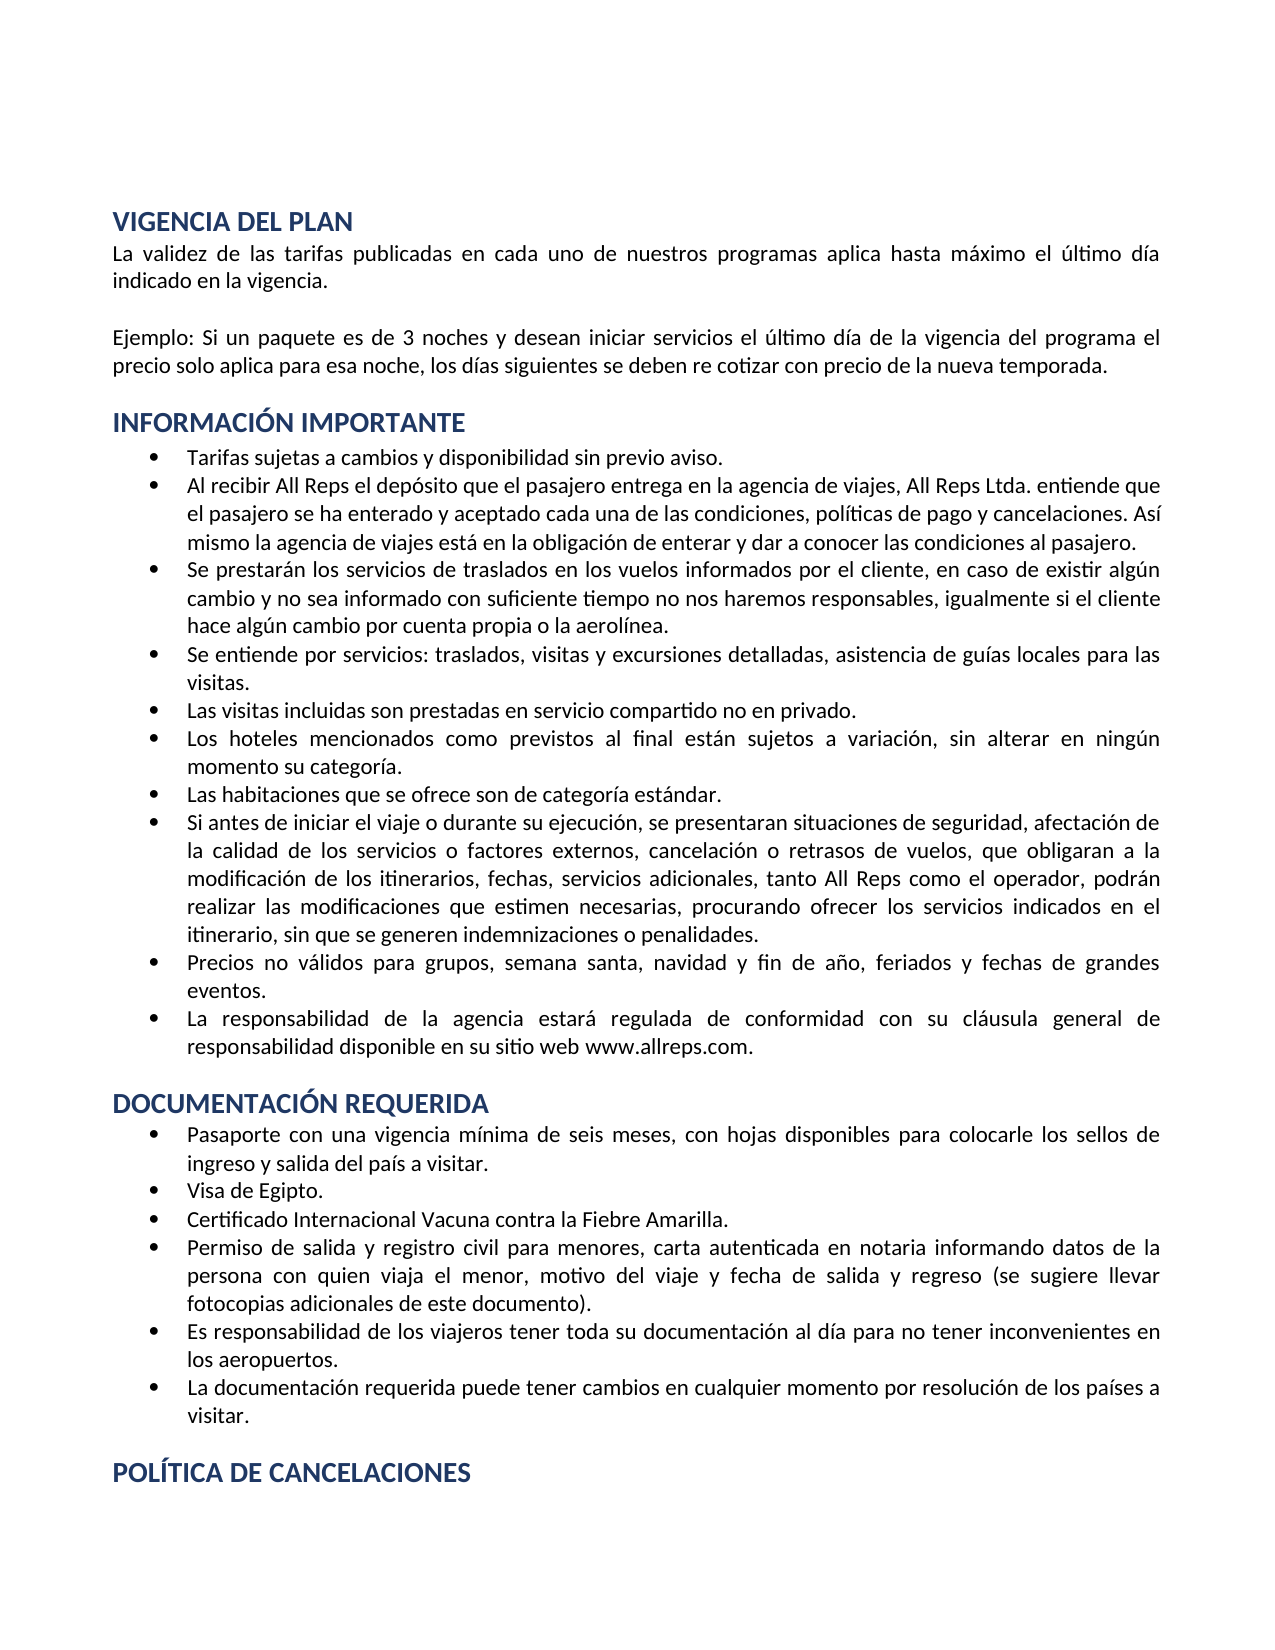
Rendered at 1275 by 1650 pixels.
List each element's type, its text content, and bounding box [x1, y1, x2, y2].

list Pasaporte con una vigencia mínima de seis meses, con hojas disponibles para colocarle los sellos de ingreso y salida del país a visitar. [150, 1121, 1162, 1177]
text Ejemplo: Si un paquete es de 3 noches y desean iniciar servicios el último día de la vigencia del programa el precio solo aplica para esa noche, los días siguientes se deben re cotizar con precio de la nueva temporada. [112, 323, 1162, 379]
text Tarifas sujetas a cambios y disponibilidad sin previo aviso. [150, 443, 1162, 472]
text Las visitas incluidas son prestadas en servicio compartido no en privado. [150, 696, 1162, 724]
text Los hoteles mencionados como previstos al final están sujetos a variación, sin alterar en ningún momento su categoría. [150, 724, 1162, 780]
text Las habitaciones que se ofrece son de categoría estándar. [150, 780, 1162, 808]
list Es responsabilidad de los viajeros tener toda su documentación al día para no tener inconvenientes en los aeropuertos. [150, 1317, 1162, 1373]
text Se prestarán los servicios de traslados en los vuelos informados por el cliente, en caso de existir algún cambio y no sea informado con suficiente tiempo no nos haremos responsables, igualmente si el cliente hace algún cambio por cuenta propia o la aerolínea. [150, 556, 1162, 640]
list La documentación requerida puede tener cambios en cualquier momento por resolución de los países a visitar. [150, 1373, 1162, 1429]
text INFORMACIÓN IMPORTANTE [112, 404, 1162, 439]
list Certificado Internacional Vacuna contra la Fiebre Amarilla. [150, 1205, 1162, 1233]
text Se entiende por servicios: traslados, visitas y excursiones detalladas, asistencia de guías locales para las visitas. [150, 640, 1162, 696]
text La validez de las tarifas publicadas en cada uno de nuestros programas aplica hasta máximo el último día indicado en la vigencia. [112, 239, 1162, 295]
text VIGENCIA DEL PLAN [112, 203, 1162, 239]
text Precios no válidos para grupos, semana santa, navidad y fin de año, feriados y fechas de grandes eventos. [150, 948, 1162, 1004]
text Al recibir All Reps el depósito que el pasajero entrega en la agencia de viajes, All Reps Ltda. entiende que el pasajero se ha enterado y aceptado cada una de las condiciones, políticas de pago y cancelaciones. Así mismo la agencia de viajes está en la obligación de enterar y dar a conocer las condiciones al pasajero. [150, 472, 1162, 556]
list Permiso de salida y registro civil para menores, carta autenticada en notaria informando datos de la persona con quien viaja el menor, motivo del viaje y fecha de salida y regreso (se sugiere llevar fotocopias adicionales de este documento). [150, 1233, 1162, 1317]
list Visa de Egipto. [150, 1177, 1162, 1205]
text DOCUMENTACIÓN REQUERIDA [112, 1085, 1162, 1121]
text POLÍTICA DE CANCELACIONES [112, 1454, 1162, 1489]
text La responsabilidad de la agencia estará regulada de conformidad con su cláusula general de responsabilidad disponible en su sitio web www.allreps.com. [150, 1004, 1162, 1060]
text Si antes de iniciar el viaje o durante su ejecución, se presentaran situaciones de seguridad, afectación de la calidad de los servicios o factores externos, cancelación o retrasos de vuelos, que obligaran a la modificación de los itinerarios, fechas, servicios adicionales, tanto All Reps como el operador, podrán realizar las modificaciones que estimen necesarias, procurando ofrecer los servicios indicados en el itinerario, sin que se generen indemnizaciones o penalidades. [150, 808, 1162, 948]
